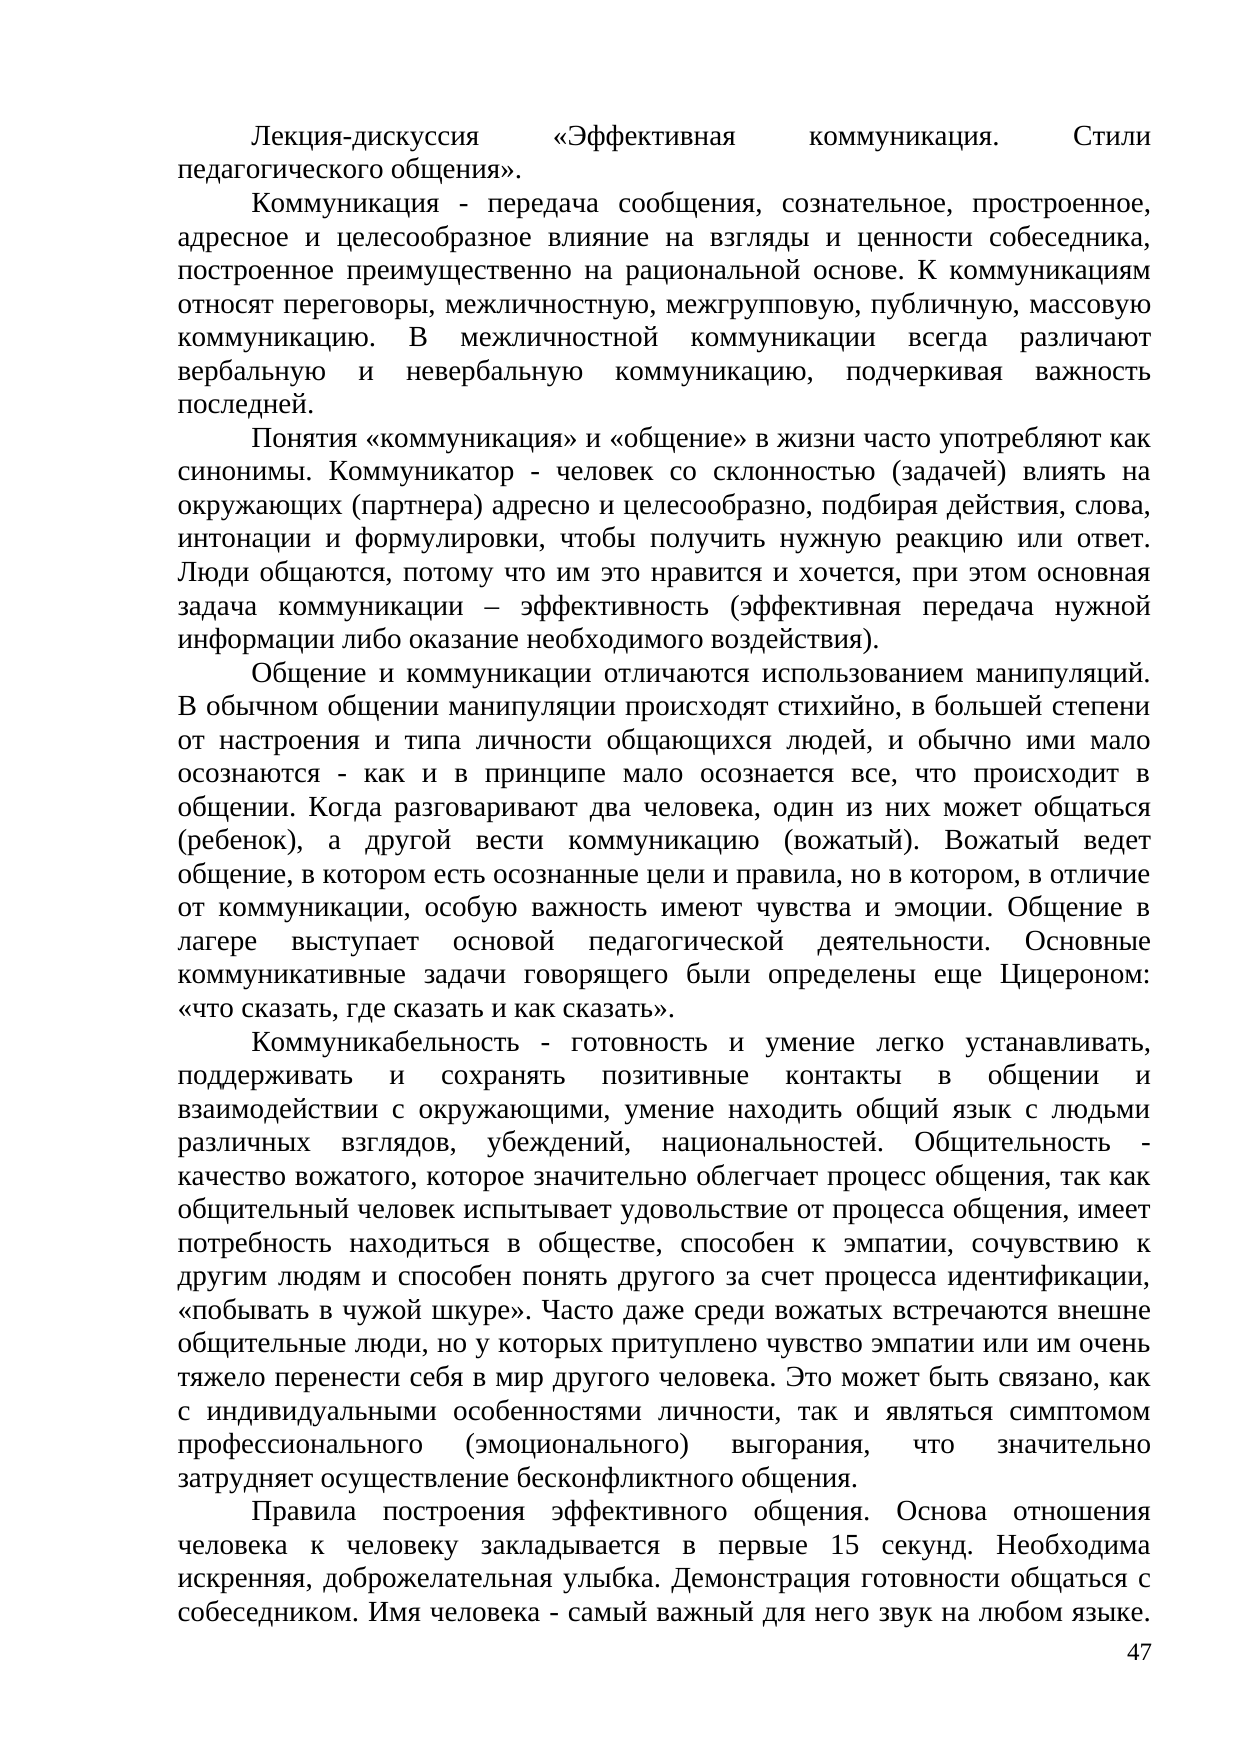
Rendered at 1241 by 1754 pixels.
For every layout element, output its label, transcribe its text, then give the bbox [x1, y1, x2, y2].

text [177, 1493, 1152, 1627]
text Общение и коммуникации отличаются использованием манипуляций. В обычном общении манипуляции происходят стихийно, в большей степени от настроения и типа личности общающихся людей, и обычно ими мало осознаются - как и в принципе мало осознается все, что происходит в общении. Когда разговаривают два человека, один из них может общаться (ребенок), а другой вести коммуникацию (вожатый). Вожатый ведет общение, в котором есть осознанные цели и правила, но в котором, в отличие от коммуникации, особую важность имеют чувства и эмоции. Общение в лагере выступает основой педагогической деятельности. Основные коммуникативные задачи говорящего были определены еще Цицероном: «что сказать, где сказать и как сказать». [177, 655, 1152, 1024]
text Лекция-дискуссия «Эффективная коммуникация. Стили педагогического общения». [177, 118, 1152, 185]
text Коммуникация - передача сообщения, сознательное, простроенное, адресное и целесообразное влияние на взгляды и ценности собеседника, построенное преимущественно на рациональной основе. К коммуникациям относят переговоры, межличностную, межгрупповую, публичную, массовую коммуникацию. В межличностной коммуникации всегда различают вербальную и невербальную коммуникацию, подчеркивая важность последней. [177, 185, 1152, 420]
text Коммуникабельность - готовность и умение легко устанавливать, поддерживать и сохранять позитивные контакты в общении и взаимодействии с окружающими, умение находить общий язык с людьми различных взглядов, убеждений, национальностей. Общительность - качество вожатого, которое значительно облегчает процесс общения, так как общительный человек испытывает удовольствие от процесса общения, имеет потребность находиться в обществе, способен к эмпатии, сочувствию к другим людям и способен понять другого за счет процесса идентификации, «побывать в чужой шкуре». Часто даже среди вожатых встречаются внешне общительные люди, но у которых притуплено чувство эмпатии или им очень тяжело перенести себя в мир другого человека. Это может быть связано, как с индивидуальными особенностями личности, так и являться симптомом профессионального (эмоционального) выгорания, что значительно затрудняет осуществление бесконфликтного общения. [177, 1024, 1152, 1493]
text Понятия «коммуникация» и «общение» в жизни часто употребляют как синонимы. Коммуникатор - человек со склонностью (задачей) влиять на окружающих (партнера) адресно и целесообразно, подбирая действия, слова, интонации и формулировки, чтобы получить нужную реакцию или ответ. Люди общаются, потому что им это нравится и хочется, при этом основная задача коммуникации – эффективность (эффективная передача нужной информации либо оказание необходимого воздействия). [177, 420, 1152, 655]
